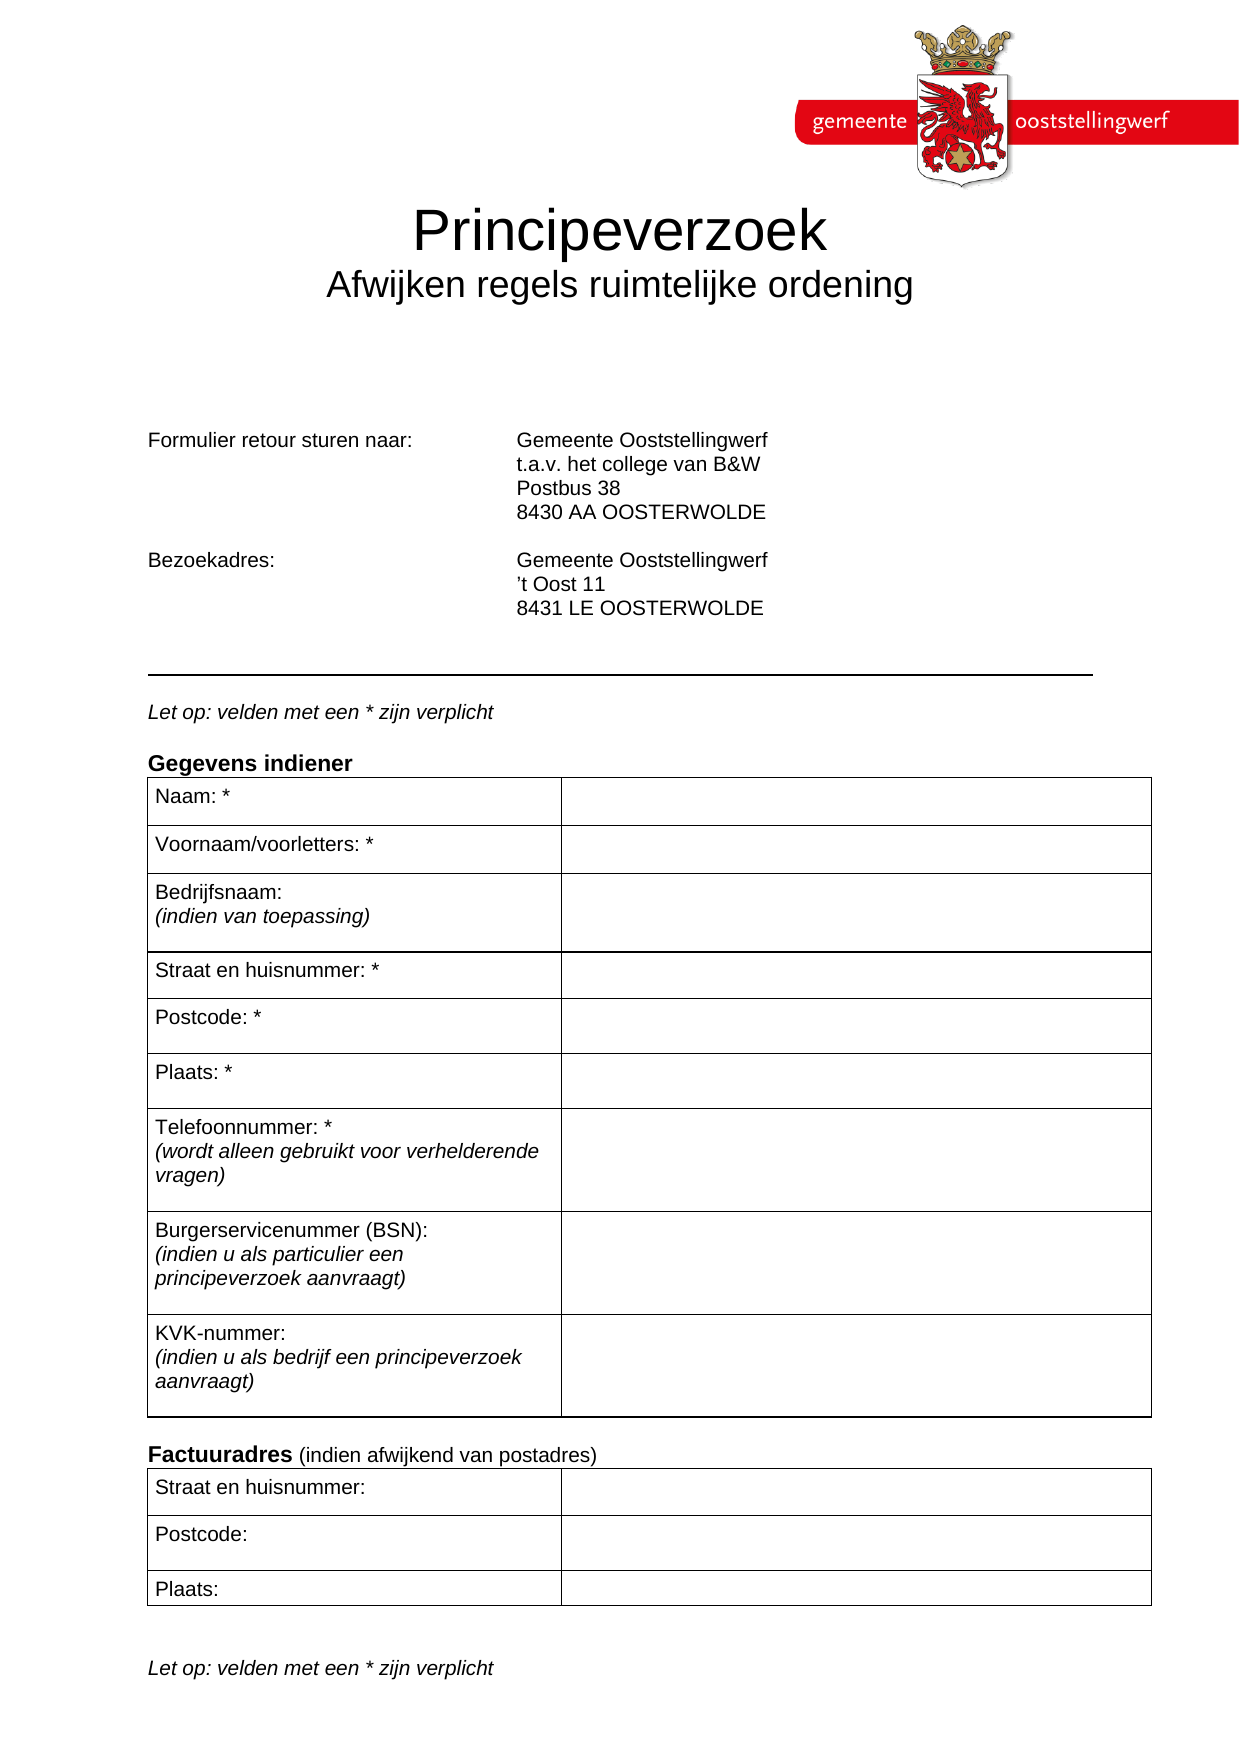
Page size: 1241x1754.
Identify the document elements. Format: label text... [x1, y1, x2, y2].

table_cell Voornaam/voorletters: * [148, 826, 561, 872]
table_header Straat en huisnummer: [148, 1469, 561, 1515]
text 8430 AA OOSTERWOLDE [148, 500, 1093, 524]
table_cell [562, 1109, 1151, 1211]
table_cell Burgerservicenummer (BSN): (indien u als particulier een principeverzoek aanvraagt) [148, 1212, 561, 1314]
text Bezoekadres: Gemeente Ooststellingwerf [148, 548, 1093, 572]
text Principeverzoek [148, 196, 1093, 263]
table_cell [562, 1516, 1151, 1569]
picture [794, 25, 1239, 190]
table_cell [562, 1054, 1151, 1108]
text Afwijken regels ruimtelijke ordening [148, 263, 1093, 306]
table_cell [562, 874, 1151, 951]
table_cell Plaats: * [148, 1054, 561, 1108]
text Formulier retour sturen naar: Gemeente Ooststellingwerf [148, 428, 1093, 452]
table_cell Telefoonnummer: * (wordt alleen gebruikt voor verhelderende vragen) [148, 1109, 561, 1211]
text 8431 LE OOSTERWOLDE [148, 596, 1093, 620]
text Let op: velden met een * zijn verplicht [148, 700, 1093, 724]
table_cell [562, 999, 1151, 1053]
table_cell Bedrijfsnaam: (indien van toepassing) [148, 874, 561, 951]
text Postbus 38 [148, 476, 1093, 500]
text t.a.v. het college van B&W [148, 452, 1093, 476]
text ’t Oost 11 [148, 572, 1093, 596]
table_cell Plaats: [148, 1571, 561, 1605]
table_header [562, 1469, 1151, 1515]
table_header Naam: * [148, 778, 561, 824]
text Factuuradres (indien afwijkend van postadres) [148, 1441, 1093, 1468]
text Gegevens indiener [148, 750, 1093, 777]
table_cell Postcode: * [148, 999, 561, 1053]
table_cell Postcode: [148, 1516, 561, 1569]
table_cell [562, 826, 1151, 872]
table_cell Straat en huisnummer: * [148, 953, 561, 998]
table_cell [562, 1212, 1151, 1314]
table_cell [562, 1315, 1151, 1416]
table_header [562, 778, 1151, 824]
table_cell [562, 953, 1151, 998]
table_cell KVK-nummer: (indien u als bedrijf een principeverzoek aanvraagt) [148, 1315, 561, 1416]
table_cell [562, 1571, 1151, 1605]
